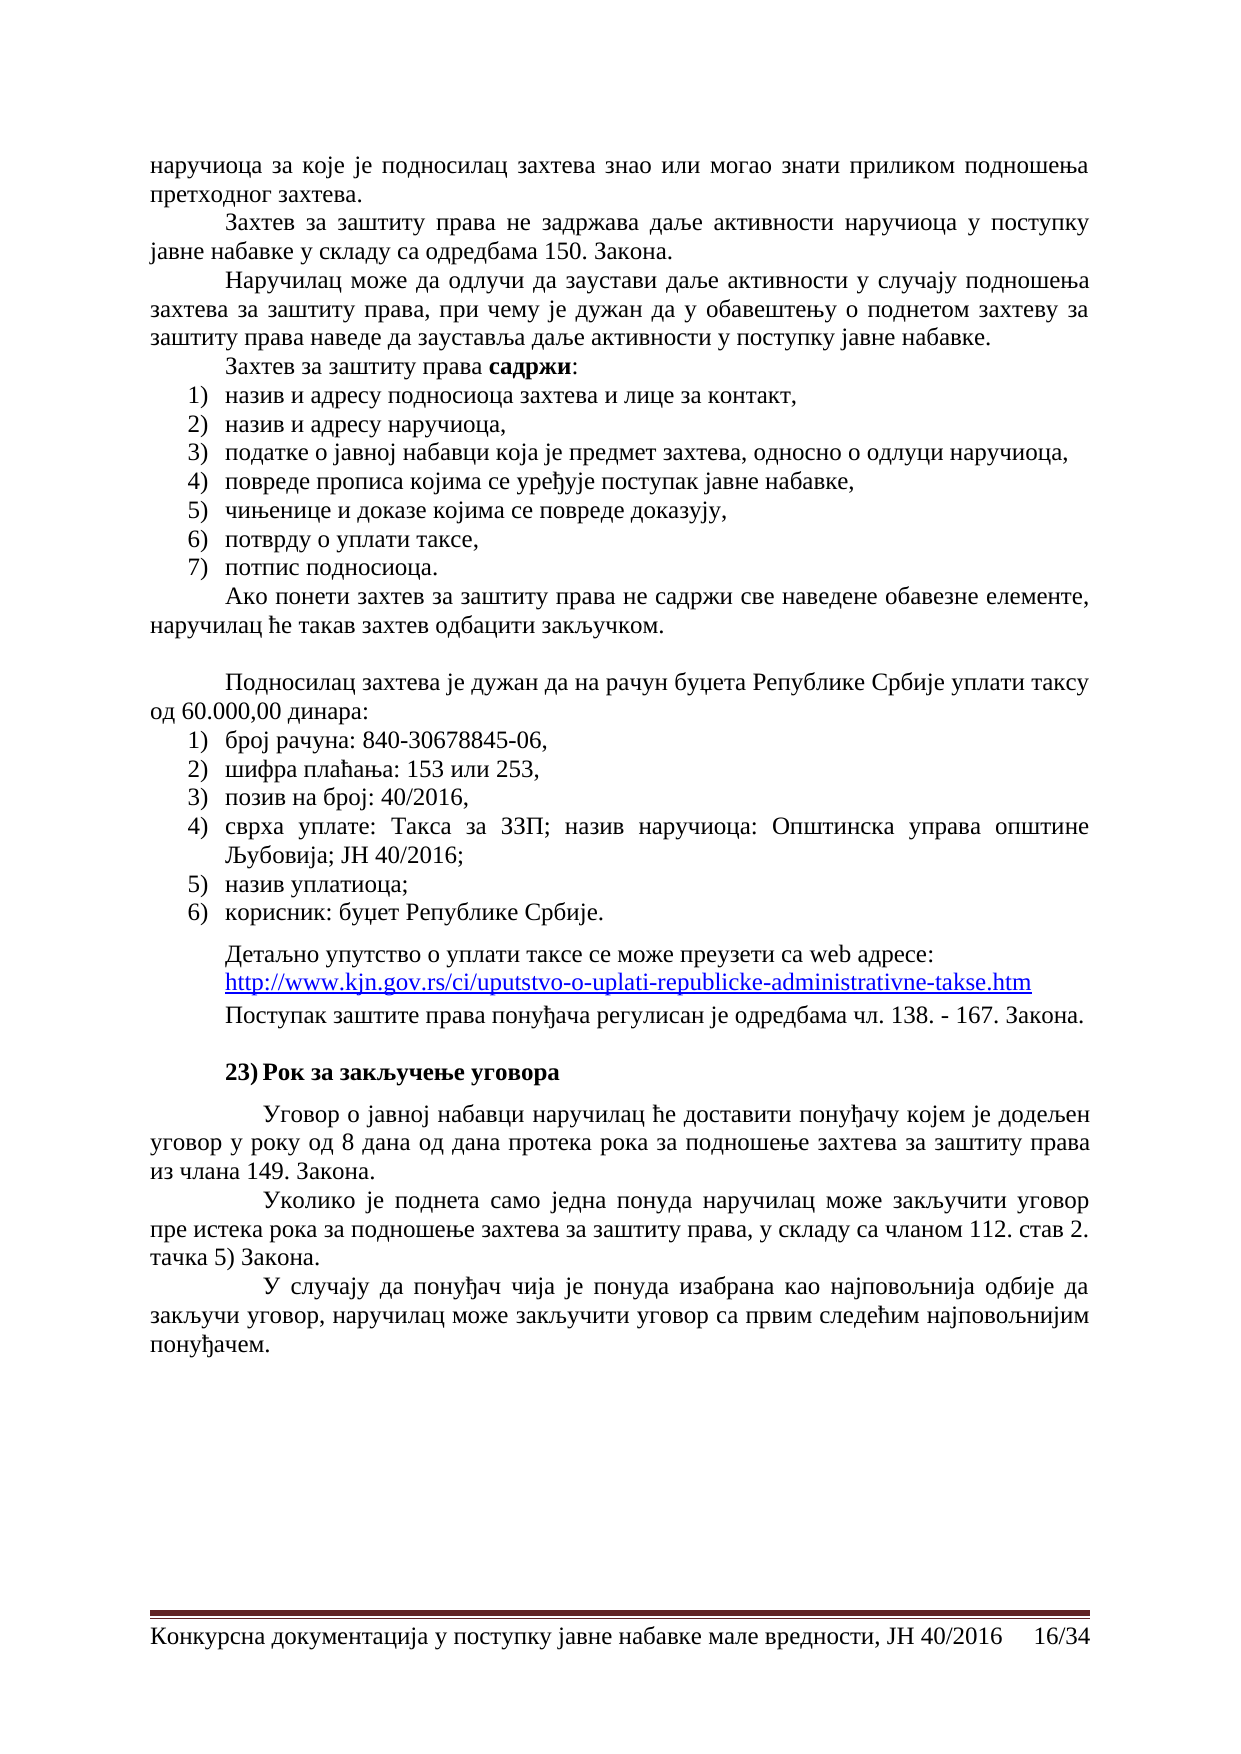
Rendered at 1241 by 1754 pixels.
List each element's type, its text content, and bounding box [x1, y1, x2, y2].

list Уколико је поднета само једна понуда наручилац може закључити уговор пре истека рока за подношење захтева за заштиту права, у складу са чланом 112. став 2. тачка 5) Закона. [150, 1185, 1090, 1271]
list чињенице и доказе којима се повреде доказују, [187, 495, 1090, 524]
list назив уплатиоца; [187, 869, 1090, 897]
list шифра плаћања: 153 или 253, [187, 754, 1090, 782]
list Уговор о јавној набавци наручилац ће доставити понуђачу којем је додељен уговор у року од 8 дана од дана протека рока за подношење захтева за заштиту права из члана 149. Закона. [150, 1099, 1090, 1185]
list број рачуна: 840-30678845-06, [187, 725, 1090, 754]
text Детаљно упутство о уплати таксе се може преузети са web адресе: [150, 939, 1090, 967]
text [150, 150, 1090, 207]
list Рок за закључење уговора [225, 1057, 1090, 1086]
list У случају да понуђач чија је понуда изабрана као најповољнија одбије да закључи уговор, наручилац може закључити уговор са првим следећим најповољнијим понуђачем. [150, 1271, 1090, 1357]
text Захтев за заштиту права не задржава даље активности наручиоца у поступку јавне набавке у складу са одредбама 150. Закона. [150, 207, 1090, 265]
text Поступак заштите права понуђача регулисан је одредбама чл. 138. - 167. Закона. [150, 1000, 1090, 1029]
list потврду о уплати таксе, [187, 524, 1090, 552]
text Наручилац може да одлучи да заустави даље активности у случају подношења захтева за заштиту права, при чему је дужан да у обавештењу о поднетом захтеву за заштиту права наведе да зауставља даље активности у поступку јавне набавке. [150, 265, 1090, 351]
text Захтев за заштиту права садржи: [150, 351, 1090, 380]
text Подносилац захтева је дужан да на рачун буџета Републике Србије уплати таксу од 60.000,00 динара: [150, 667, 1090, 725]
list повреде прописа којима се уређује поступак јавне набавке, [187, 466, 1090, 495]
list корисник: буџет Републике Србије. [187, 897, 1090, 926]
list назив и адресу подносиоца захтева и лице за контакт, [187, 380, 1090, 409]
list назив и адресу наручиоца, [187, 409, 1090, 437]
list Ако понети захтев за заштиту права не садржи све наведене обавезне елементе, наручилац ће такав захтев одбацити закључком. [150, 581, 1090, 639]
list потпис подносиоца. [187, 552, 1090, 581]
list сврха уплате: Такса за ЗЗП; назив наручиоца: Општинска управа општине Љубовија; ЈН 40/2016; [187, 811, 1090, 869]
list позив на број: 40/2016, [187, 782, 1090, 811]
list податке о јавној набавци која је предмет захтева, односно о одлуци наручиоца, [187, 437, 1090, 466]
text http://www.kjn.gov.rs/ci/uputstvo-o-uplati-republicke-administrativne-takse.htm [150, 967, 1090, 996]
